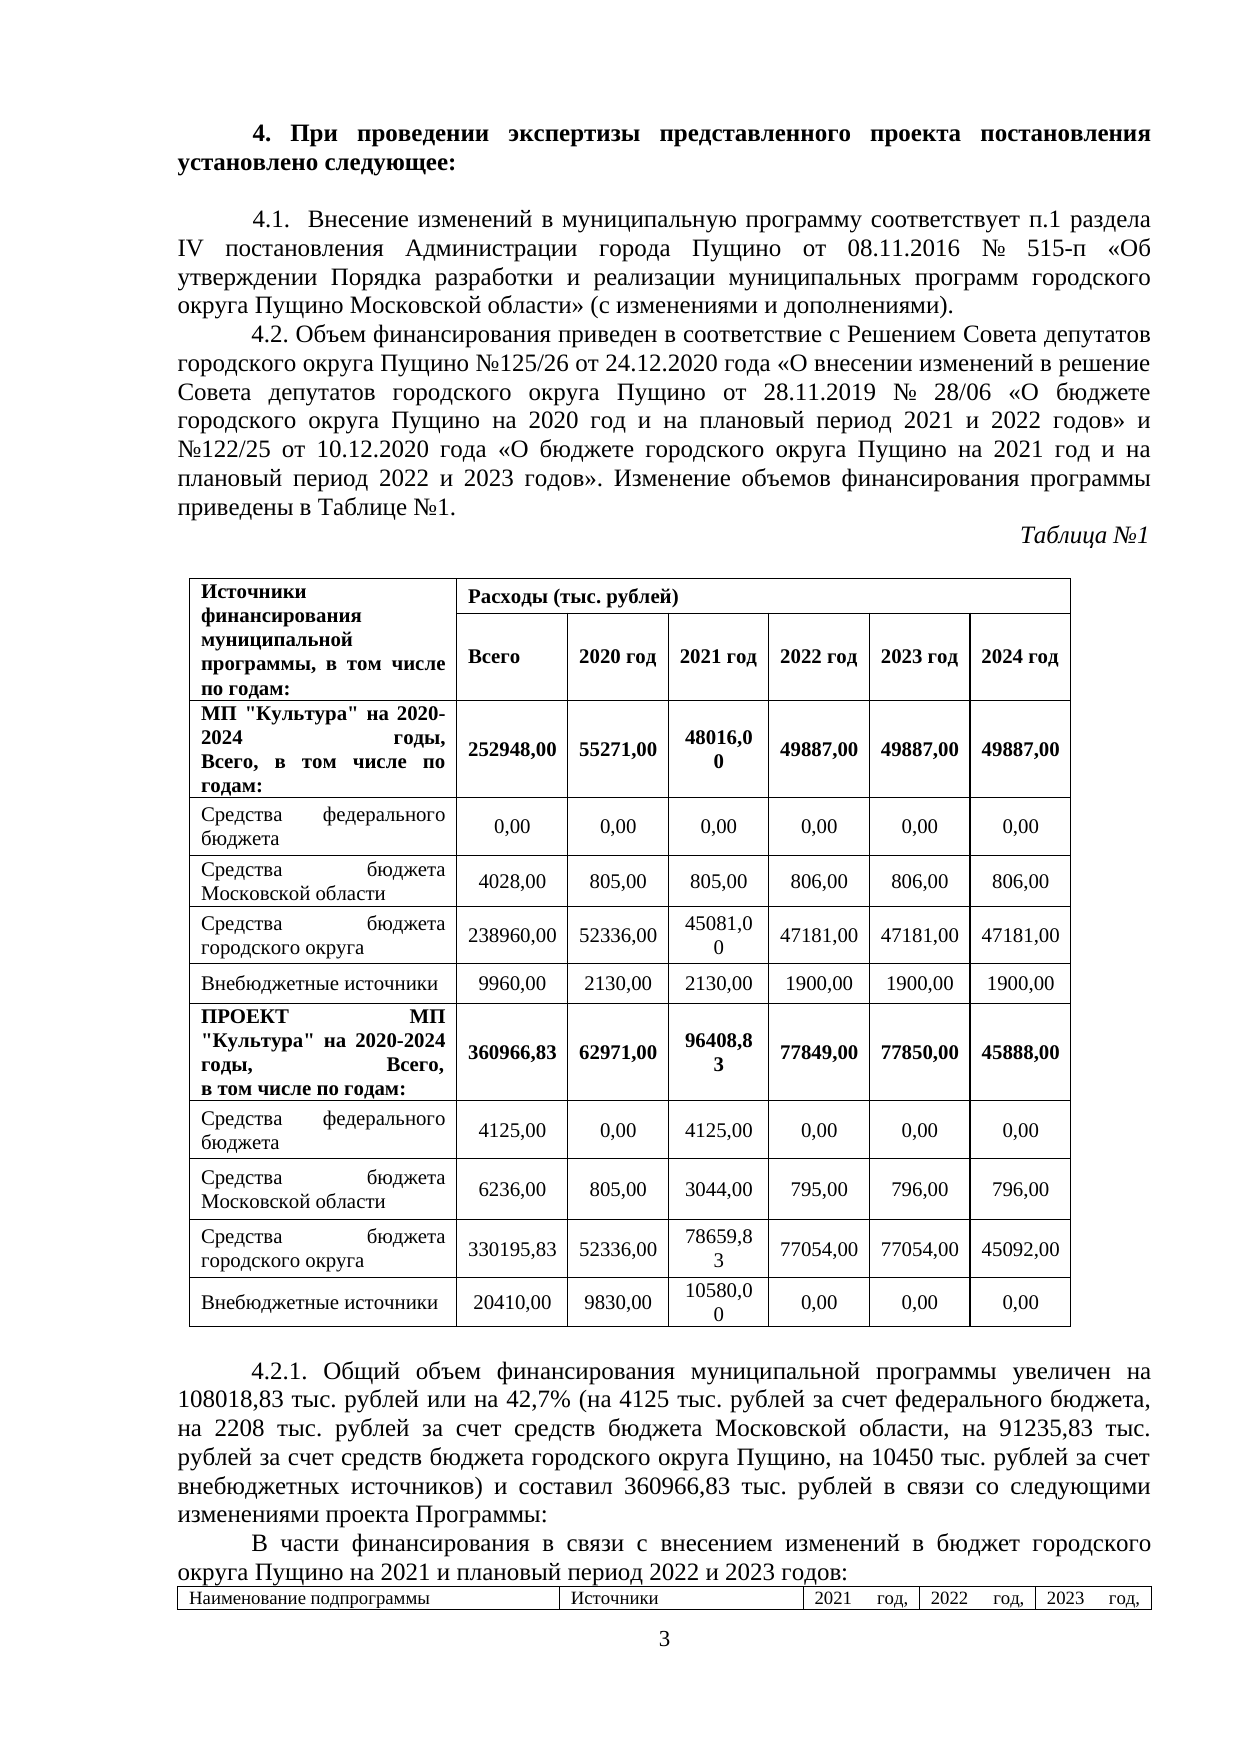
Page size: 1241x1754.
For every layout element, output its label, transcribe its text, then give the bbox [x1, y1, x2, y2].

table_cell 52336,00 [568, 907, 668, 962]
table_cell МП "Культура" на 2020-2024 годы, Всего, в том числе по годам: [190, 701, 456, 797]
table_cell 0,00 [971, 1101, 1070, 1158]
table_cell 0,00 [971, 798, 1070, 854]
table_cell 45888,00 [971, 1004, 1070, 1100]
table_cell 806,00 [769, 856, 869, 906]
table_cell Внебюджетные источники [190, 964, 456, 1003]
table_cell 3044,00 [669, 1159, 768, 1219]
table_cell 96408,83 [669, 1004, 768, 1100]
table_cell 77850,00 [870, 1004, 969, 1100]
table_cell 52336,00 [568, 1220, 668, 1277]
list 4. При проведении экспертизы представленного проекта постановления установлено следующее: [177, 118, 1152, 176]
table_cell 796,00 [870, 1159, 969, 1219]
table_cell 49887,00 [870, 701, 969, 797]
text В части финансирования в связи с внесением изменений в бюджет городского округа Пущино на 2021 и плановый период 2022 и 2023 годов: [177, 1528, 1152, 1586]
table_cell 360966,83 [457, 1004, 567, 1100]
table_cell 0,00 [971, 1278, 1070, 1326]
table_cell 49887,00 [769, 701, 869, 797]
table_cell Средства федерального бюджета [190, 1101, 456, 1158]
table_cell Внебюджетные источники [190, 1278, 456, 1326]
table_cell 330195,83 [457, 1220, 567, 1277]
table_header Расходы (тыс. рублей) [457, 579, 1070, 612]
table_cell 0,00 [568, 798, 668, 854]
table_cell 252948,00 [457, 701, 567, 797]
table_cell ПРОЕКТ МП "Культура" на 2020-2024 годы, Всего, в том числе по годам: [190, 1004, 456, 1100]
table_cell 6236,00 [457, 1159, 567, 1219]
table_cell 20410,00 [457, 1278, 567, 1326]
table_cell 0,00 [769, 798, 869, 854]
table_cell 2021 год [669, 614, 768, 699]
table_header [1036, 1587, 1151, 1608]
table_cell 77054,00 [870, 1220, 969, 1277]
table_cell 1900,00 [870, 964, 969, 1003]
table_cell 49887,00 [971, 701, 1070, 797]
table_cell 805,00 [669, 856, 768, 906]
table_cell 2020 год [568, 614, 668, 699]
table_cell Всего [457, 614, 567, 699]
table_cell 4125,00 [669, 1101, 768, 1158]
table_header Источники финансирования муниципальной программы, в том числе по годам: [190, 579, 456, 699]
table_cell 0,00 [870, 1101, 969, 1158]
table_cell 0,00 [870, 798, 969, 854]
list 4.1. Внесение изменений в муниципальную программу соответствует п.1 раздела IV постановления Администрации города Пущино от 08.11.2016 № 515-п «Об утверждении Порядка разработки и реализации муниципальных программ городского округа Пущино Московской области» (с изменениями и дополнениями). [177, 204, 1152, 319]
table_cell 9960,00 [457, 964, 567, 1003]
table_cell 805,00 [568, 1159, 668, 1219]
table_cell 806,00 [971, 856, 1070, 906]
table_cell 805,00 [568, 856, 668, 906]
table_cell Средства бюджета Московской области [190, 856, 456, 906]
text 4.2. Объем финансирования приведен в соответствие с Решением Совета депутатов городского округа Пущино №125/26 от 24.12.2020 года «О внесении изменений в решение Совета депутатов городского округа Пущино от 28.11.2019 № 28/06 «О бюджете городского округа Пущино на 2020 год и на плановый период 2021 и 2022 годов» и №122/25 от 10.12.2020 года «О бюджете городского округа Пущино на 2021 год и на плановый период 2022 и 2023 годов». Изменение объемов финансирования программы приведены в Таблице №1. [177, 319, 1152, 521]
table_cell 2130,00 [669, 964, 768, 1003]
table_cell 0,00 [870, 1278, 969, 1326]
table_cell 47181,00 [769, 907, 869, 962]
table_cell 795,00 [769, 1159, 869, 1219]
table_cell 48016,00 [669, 701, 768, 797]
table_cell 78659,83 [669, 1220, 768, 1277]
table_cell 0,00 [769, 1278, 869, 1326]
table_cell 2022 год [769, 614, 869, 699]
table_cell 4028,00 [457, 856, 567, 906]
table_cell 1900,00 [769, 964, 869, 1003]
table_cell 47181,00 [870, 907, 969, 962]
table_cell Средства федерального бюджета [190, 798, 456, 854]
table_cell Средства бюджета Московской области [190, 1159, 456, 1219]
table_cell 2024 год [971, 614, 1070, 699]
table_cell Средства бюджета городского округа [190, 907, 456, 962]
table_cell Средства бюджета городского округа [190, 1220, 456, 1277]
table_cell 77054,00 [769, 1220, 869, 1277]
table_cell 238960,00 [457, 907, 567, 962]
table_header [178, 1587, 559, 1608]
table_cell 45092,00 [971, 1220, 1070, 1277]
table_cell 47181,00 [971, 907, 1070, 962]
table_cell 0,00 [568, 1101, 668, 1158]
table_cell 77849,00 [769, 1004, 869, 1100]
table_cell 62971,00 [568, 1004, 668, 1100]
table_cell 1900,00 [971, 964, 1070, 1003]
table_cell 0,00 [669, 798, 768, 854]
text Таблица №1 [177, 521, 1152, 549]
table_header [804, 1587, 919, 1608]
table_cell 55271,00 [568, 701, 668, 797]
table_cell 10580,00 [669, 1278, 768, 1326]
table_cell 806,00 [870, 856, 969, 906]
table_cell 2130,00 [568, 964, 668, 1003]
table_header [920, 1587, 1035, 1608]
table_cell 9830,00 [568, 1278, 668, 1326]
table_cell 4125,00 [457, 1101, 567, 1158]
table_cell 0,00 [457, 798, 567, 854]
table_cell 796,00 [971, 1159, 1070, 1219]
table_cell 45081,00 [669, 907, 768, 962]
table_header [560, 1587, 803, 1608]
table_cell 0,00 [769, 1101, 869, 1158]
table_cell 2023 год [870, 614, 969, 699]
text 4.2.1. Общий объем финансирования муниципальной программы увеличен на 108018,83 тыс. рублей или на 42,7% (на 4125 тыс. рублей за счет федерального бюджета, на 2208 тыс. рублей за счет средств бюджета Московской области, на 91235,83 тыс. рублей за счет средств бюджета городского округа Пущино, на 10450 тыс. рублей за счет внебюджетных источников) и составил 360966,83 тыс. рублей в связи со следующими изменениями проекта Программы: [177, 1356, 1152, 1528]
